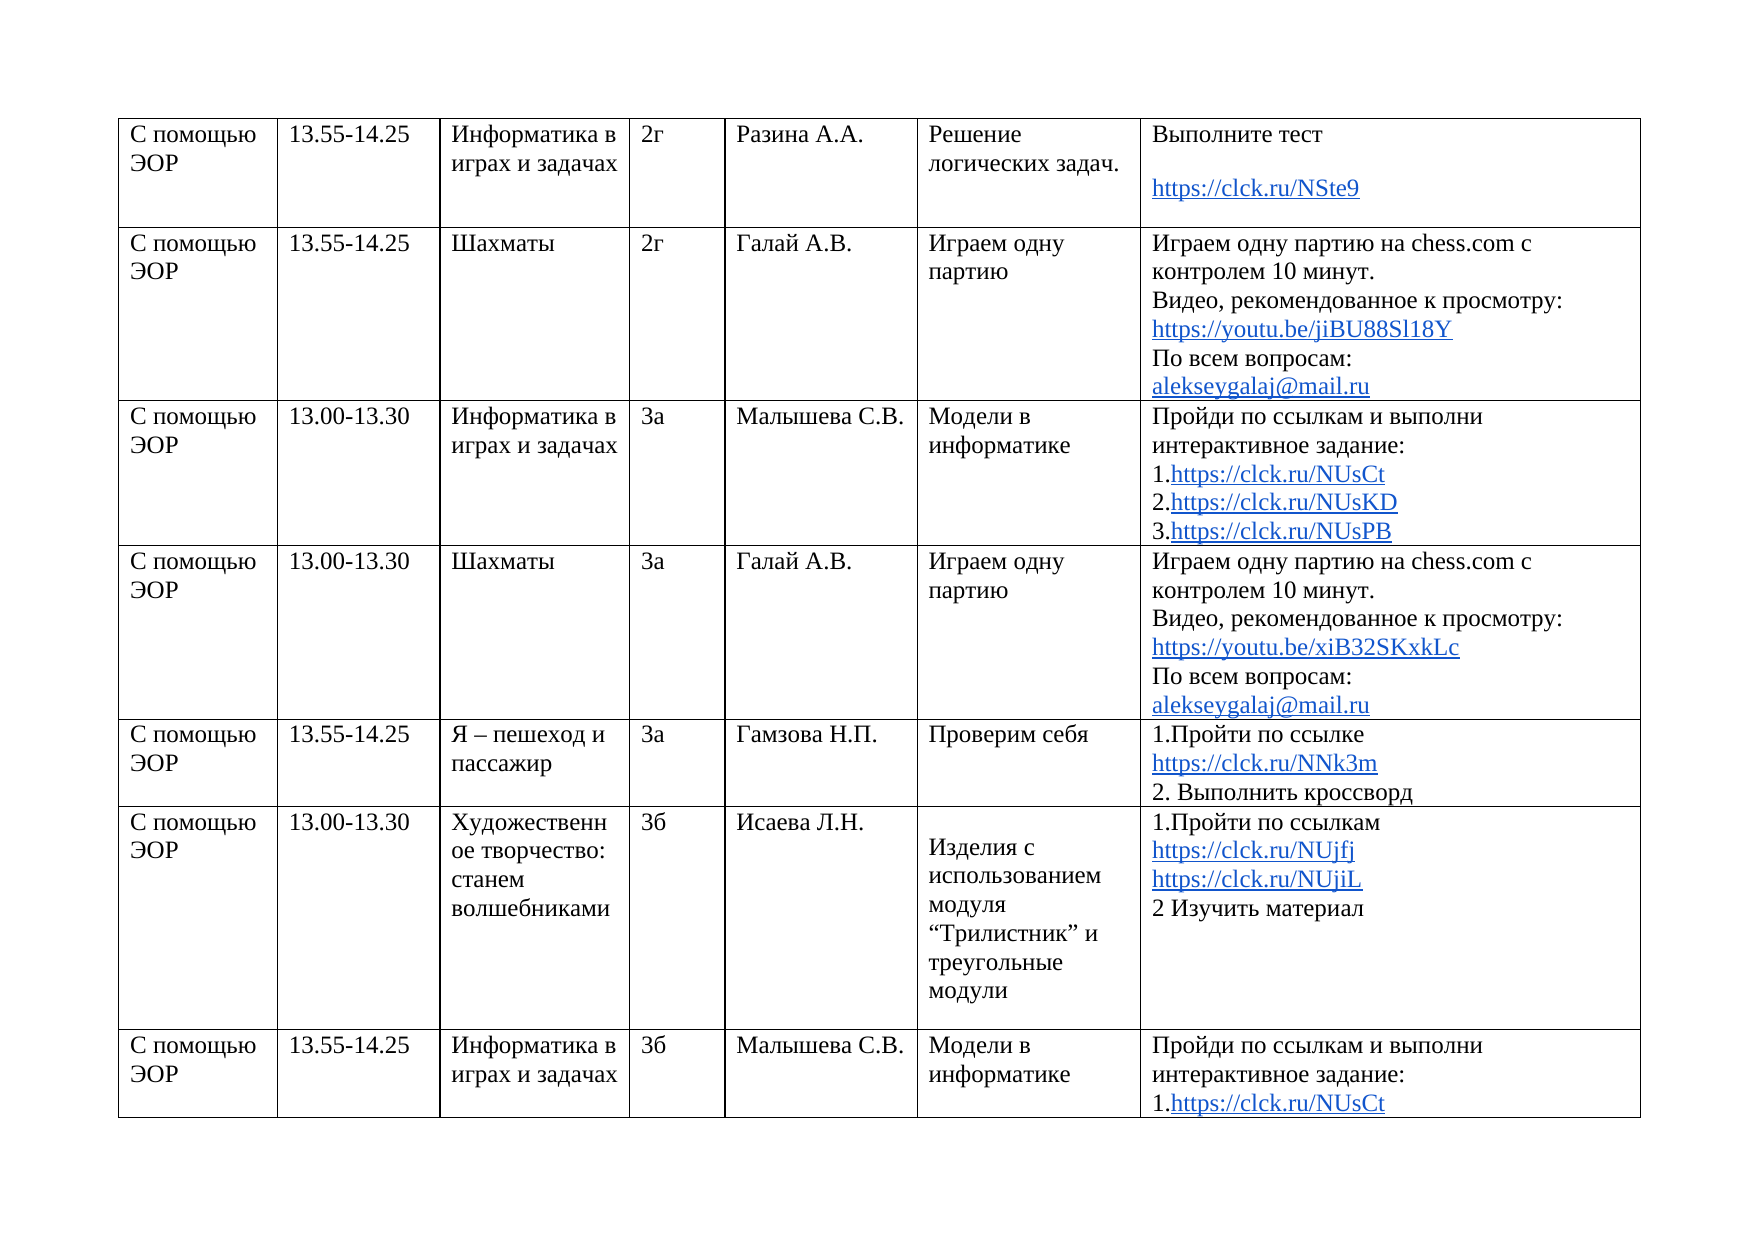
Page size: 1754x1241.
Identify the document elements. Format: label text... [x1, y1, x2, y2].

table_cell С помощью ЭОР [119, 546, 277, 718]
table_cell Галай А.В. [726, 228, 917, 400]
table_cell 13.55-14.25 [278, 1030, 439, 1117]
table_cell 13.55-14.25 [278, 228, 439, 400]
table_cell Гамзова Н.П. [726, 720, 917, 806]
table_cell Разина А.А. [726, 119, 917, 227]
table_cell 2г [630, 119, 724, 227]
table_cell Художественное творчество: станем волшебниками [441, 807, 629, 1029]
table_cell 2г [630, 228, 724, 400]
table_cell Модели в информатике [918, 401, 1140, 545]
table_cell Галай А.В. [726, 546, 917, 718]
table_cell Шахматы [441, 228, 629, 400]
table_cell 3а [630, 546, 724, 718]
table_cell 3а [630, 401, 724, 545]
table_cell 1.Пройти по ссылкам https://clck.ru/NUjfj https://clck.ru/NUjiL 2 Изучить материал [1141, 807, 1640, 1029]
table_cell С помощью ЭОР [119, 807, 277, 1029]
table_cell С помощью ЭОР [119, 720, 277, 806]
table_cell 13.00-13.30 [278, 546, 439, 718]
table_cell 1.Пройти по ссылке https://clck.ru/NNk3m 2. Выполнить кроссворд [1141, 720, 1640, 806]
table_cell Информатика в играх и задачах [441, 401, 629, 545]
table_cell Исаева Л.Н. [726, 807, 917, 1029]
table_cell Играем одну партию [918, 228, 1140, 400]
table_cell Малышева С.В. [726, 401, 917, 545]
table_cell Пройди по ссылкам и выполни интерактивное задание: 1.https://clck.ru/NUsCt 2.https://clck.ru/NUsKD 3.https://clck.ru/NUsPB [1141, 401, 1640, 545]
table_cell Проверим себя [918, 720, 1140, 806]
table_cell 3б [630, 1030, 724, 1117]
table_cell Я – пешеход и пассажир [441, 720, 629, 806]
table_cell С помощью ЭОР [119, 119, 277, 227]
table_cell 13.00-13.30 [278, 401, 439, 545]
table_cell С помощью ЭОР [119, 1030, 277, 1117]
table_cell 3а [630, 720, 724, 806]
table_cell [1141, 1030, 1640, 1117]
table_cell Информатика в играх и задачах [441, 119, 629, 227]
table_cell Малышева С.В. [726, 1030, 917, 1117]
table_cell 13.55-14.25 [278, 119, 439, 227]
table_cell Выполните тест https://clck.ru/NSte9 [1141, 119, 1640, 227]
table_cell С помощью ЭОР [119, 228, 277, 400]
table_cell Изделия с использованием модуля “Трилистник” и треугольные модули [918, 807, 1140, 1029]
table_cell Решение логических задач. [918, 119, 1140, 227]
table_cell 3б [630, 807, 724, 1029]
table_cell Играем одну партию на chess.com c контролем 10 минут. Видео, рекомендованное к просмотру: https://youtu.be/jiBU88Sl18Y По всем вопросам: alekseygalaj@mail.ru [1141, 228, 1640, 400]
table_cell Играем одну партию на chess.com c контролем 10 минут. Видео, рекомендованное к просмотру: https://youtu.be/xiB32SKxkLc По всем вопросам: alekseygalaj@mail.ru [1141, 546, 1640, 718]
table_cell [918, 1030, 1140, 1117]
table_cell 13.55-14.25 [278, 720, 439, 806]
table_cell С помощью ЭОР [119, 401, 277, 545]
table_cell Играем одну партию [918, 546, 1140, 718]
table_cell 13.00-13.30 [278, 807, 439, 1029]
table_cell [441, 1030, 629, 1117]
table_cell Шахматы [441, 546, 629, 718]
